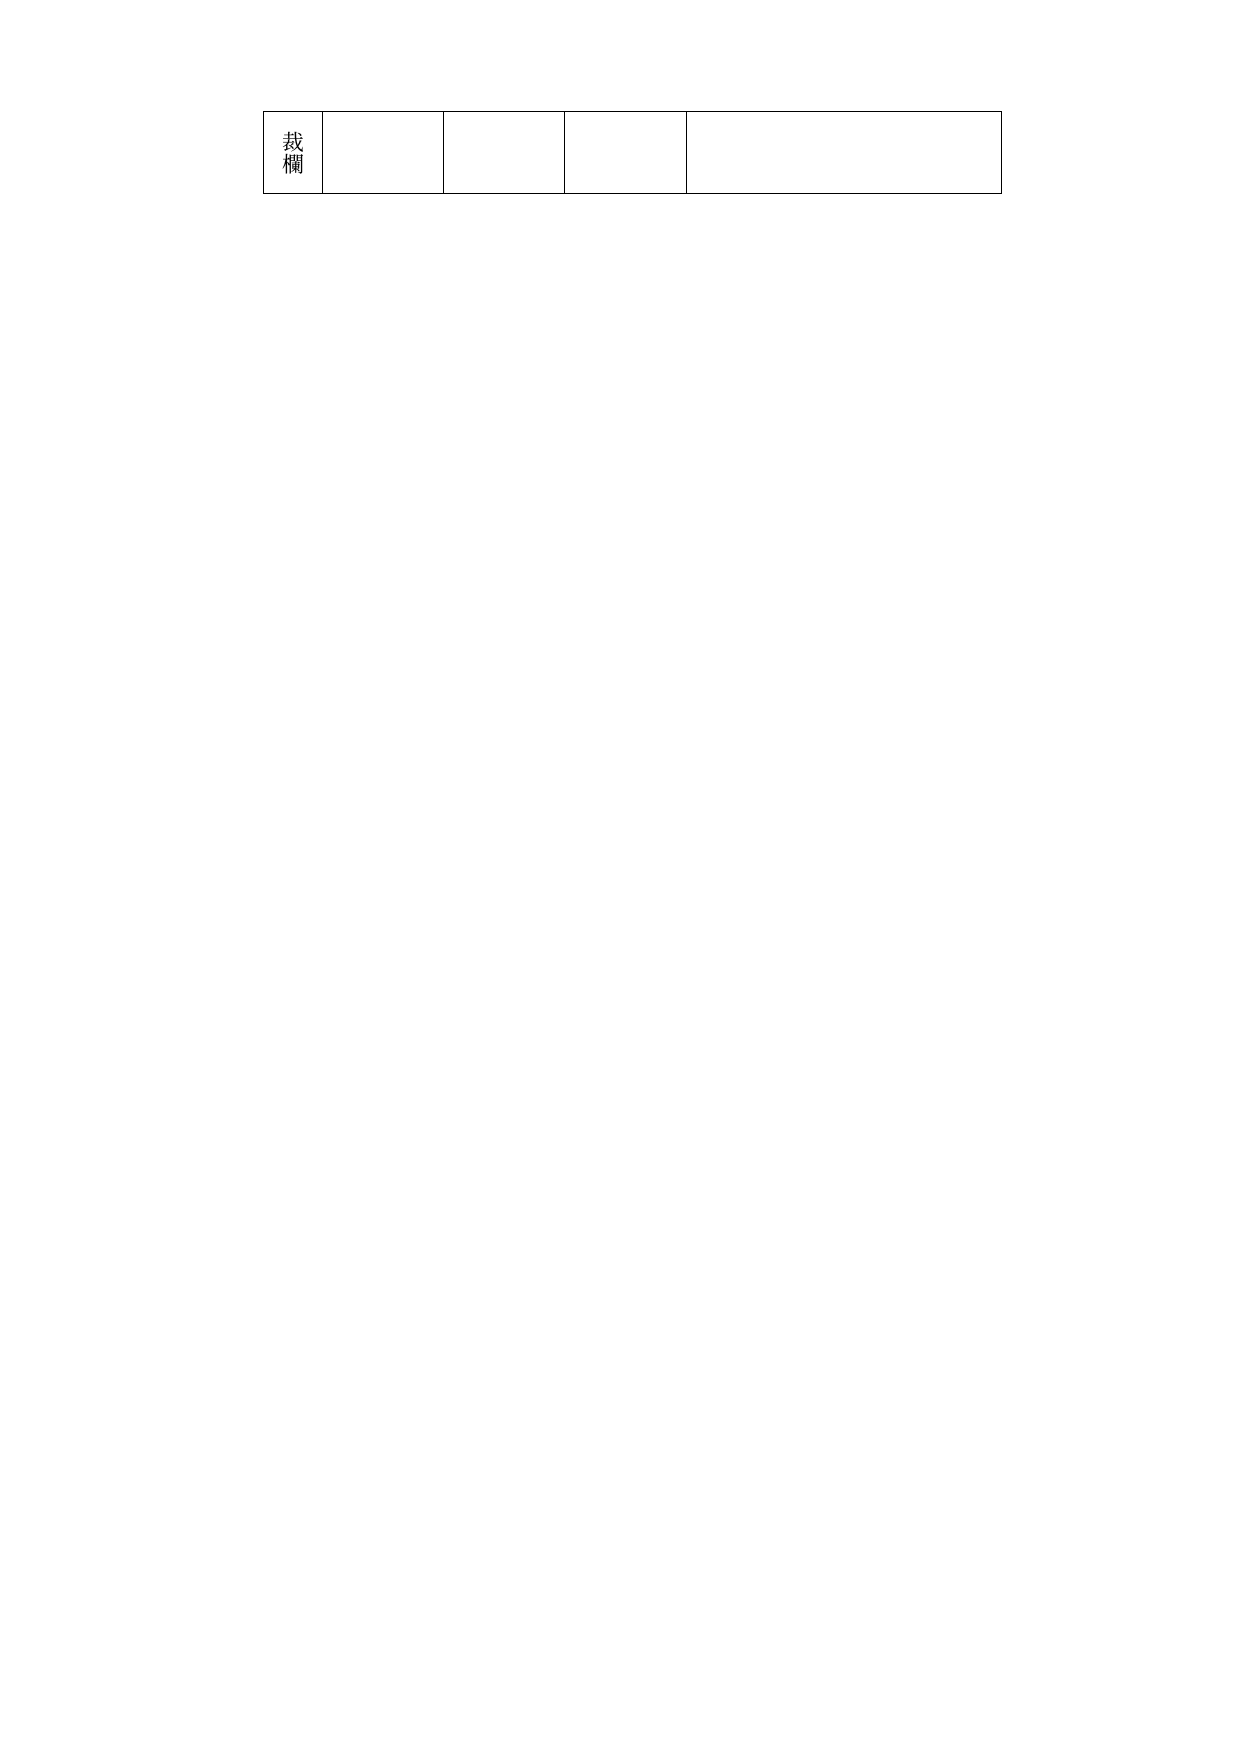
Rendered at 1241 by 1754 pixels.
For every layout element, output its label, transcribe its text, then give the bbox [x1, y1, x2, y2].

table_header 決裁欄 [264, 112, 322, 193]
table_cell [323, 112, 443, 193]
table_cell [565, 112, 686, 193]
table_cell [444, 112, 564, 193]
table_cell [687, 112, 1001, 193]
